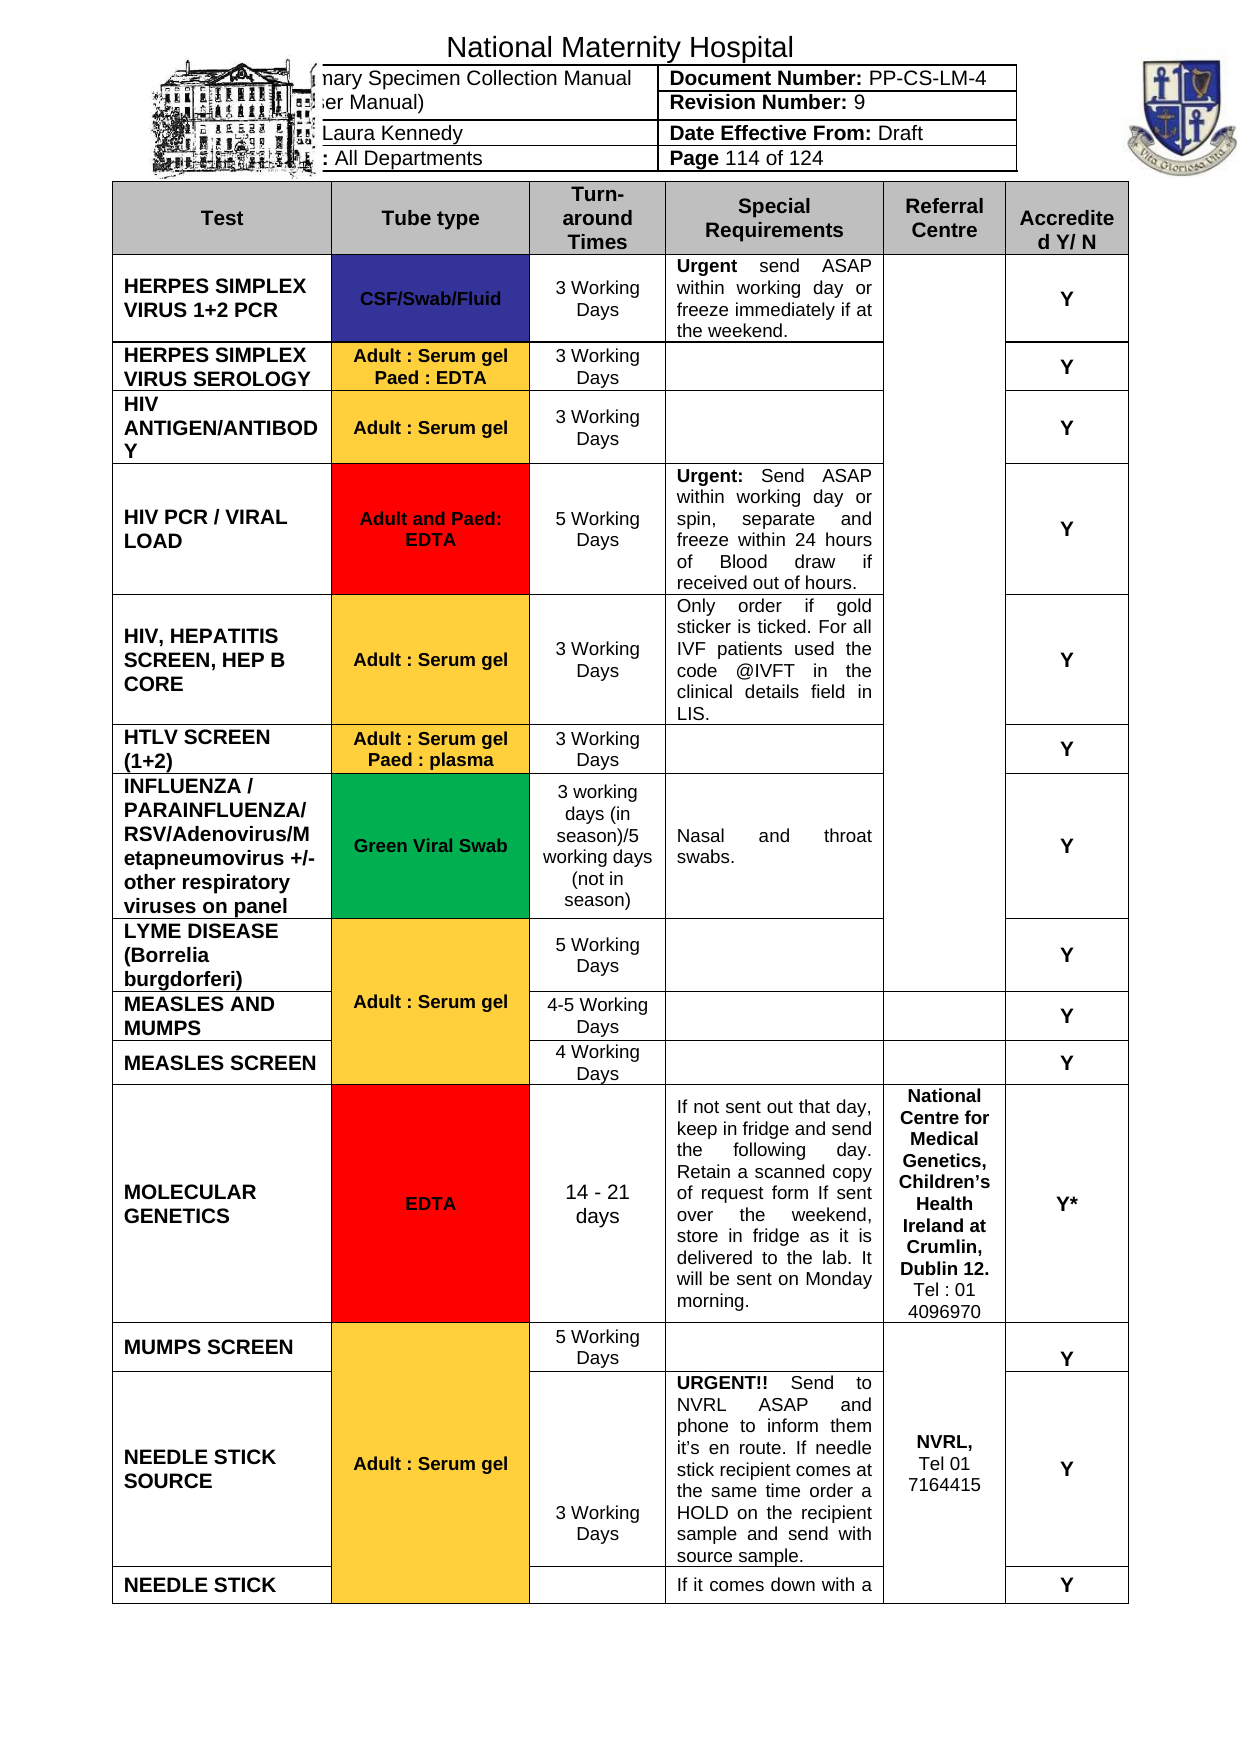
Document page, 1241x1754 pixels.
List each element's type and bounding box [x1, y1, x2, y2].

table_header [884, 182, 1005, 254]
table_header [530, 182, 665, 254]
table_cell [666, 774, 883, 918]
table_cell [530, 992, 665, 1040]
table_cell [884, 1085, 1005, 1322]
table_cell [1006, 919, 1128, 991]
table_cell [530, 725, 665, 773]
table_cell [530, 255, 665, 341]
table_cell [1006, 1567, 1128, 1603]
picture [1122, 48, 1240, 177]
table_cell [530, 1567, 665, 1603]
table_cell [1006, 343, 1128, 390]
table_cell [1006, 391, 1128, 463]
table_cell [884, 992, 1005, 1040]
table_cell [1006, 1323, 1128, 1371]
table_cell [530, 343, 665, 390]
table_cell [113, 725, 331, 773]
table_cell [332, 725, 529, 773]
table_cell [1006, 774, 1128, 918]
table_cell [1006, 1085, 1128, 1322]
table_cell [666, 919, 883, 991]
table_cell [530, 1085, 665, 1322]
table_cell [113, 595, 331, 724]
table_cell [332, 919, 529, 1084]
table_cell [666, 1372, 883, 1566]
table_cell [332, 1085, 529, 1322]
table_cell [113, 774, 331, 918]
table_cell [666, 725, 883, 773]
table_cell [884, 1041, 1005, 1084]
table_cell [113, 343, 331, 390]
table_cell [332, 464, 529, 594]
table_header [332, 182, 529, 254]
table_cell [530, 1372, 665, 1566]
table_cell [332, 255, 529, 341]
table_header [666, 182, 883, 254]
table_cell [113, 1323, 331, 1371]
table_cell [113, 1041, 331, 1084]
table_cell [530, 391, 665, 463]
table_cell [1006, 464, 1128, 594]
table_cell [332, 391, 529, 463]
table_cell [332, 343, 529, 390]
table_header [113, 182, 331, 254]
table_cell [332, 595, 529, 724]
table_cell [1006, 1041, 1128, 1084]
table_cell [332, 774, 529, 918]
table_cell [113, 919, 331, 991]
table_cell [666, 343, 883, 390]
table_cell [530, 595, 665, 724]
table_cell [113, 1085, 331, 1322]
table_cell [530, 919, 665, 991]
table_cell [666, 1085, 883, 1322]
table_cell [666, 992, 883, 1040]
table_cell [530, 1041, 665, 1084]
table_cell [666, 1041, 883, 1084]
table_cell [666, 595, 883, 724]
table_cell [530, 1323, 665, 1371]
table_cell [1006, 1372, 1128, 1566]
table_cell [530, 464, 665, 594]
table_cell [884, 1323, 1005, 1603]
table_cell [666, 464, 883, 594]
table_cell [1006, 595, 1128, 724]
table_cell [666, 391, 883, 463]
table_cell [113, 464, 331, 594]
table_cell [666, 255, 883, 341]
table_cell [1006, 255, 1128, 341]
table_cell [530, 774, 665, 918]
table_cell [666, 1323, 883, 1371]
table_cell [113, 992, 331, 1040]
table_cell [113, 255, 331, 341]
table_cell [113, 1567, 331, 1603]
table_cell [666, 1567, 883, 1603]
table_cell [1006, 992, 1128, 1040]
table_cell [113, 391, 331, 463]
picture [149, 48, 323, 177]
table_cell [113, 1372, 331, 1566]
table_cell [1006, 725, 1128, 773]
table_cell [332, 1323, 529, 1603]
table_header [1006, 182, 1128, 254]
